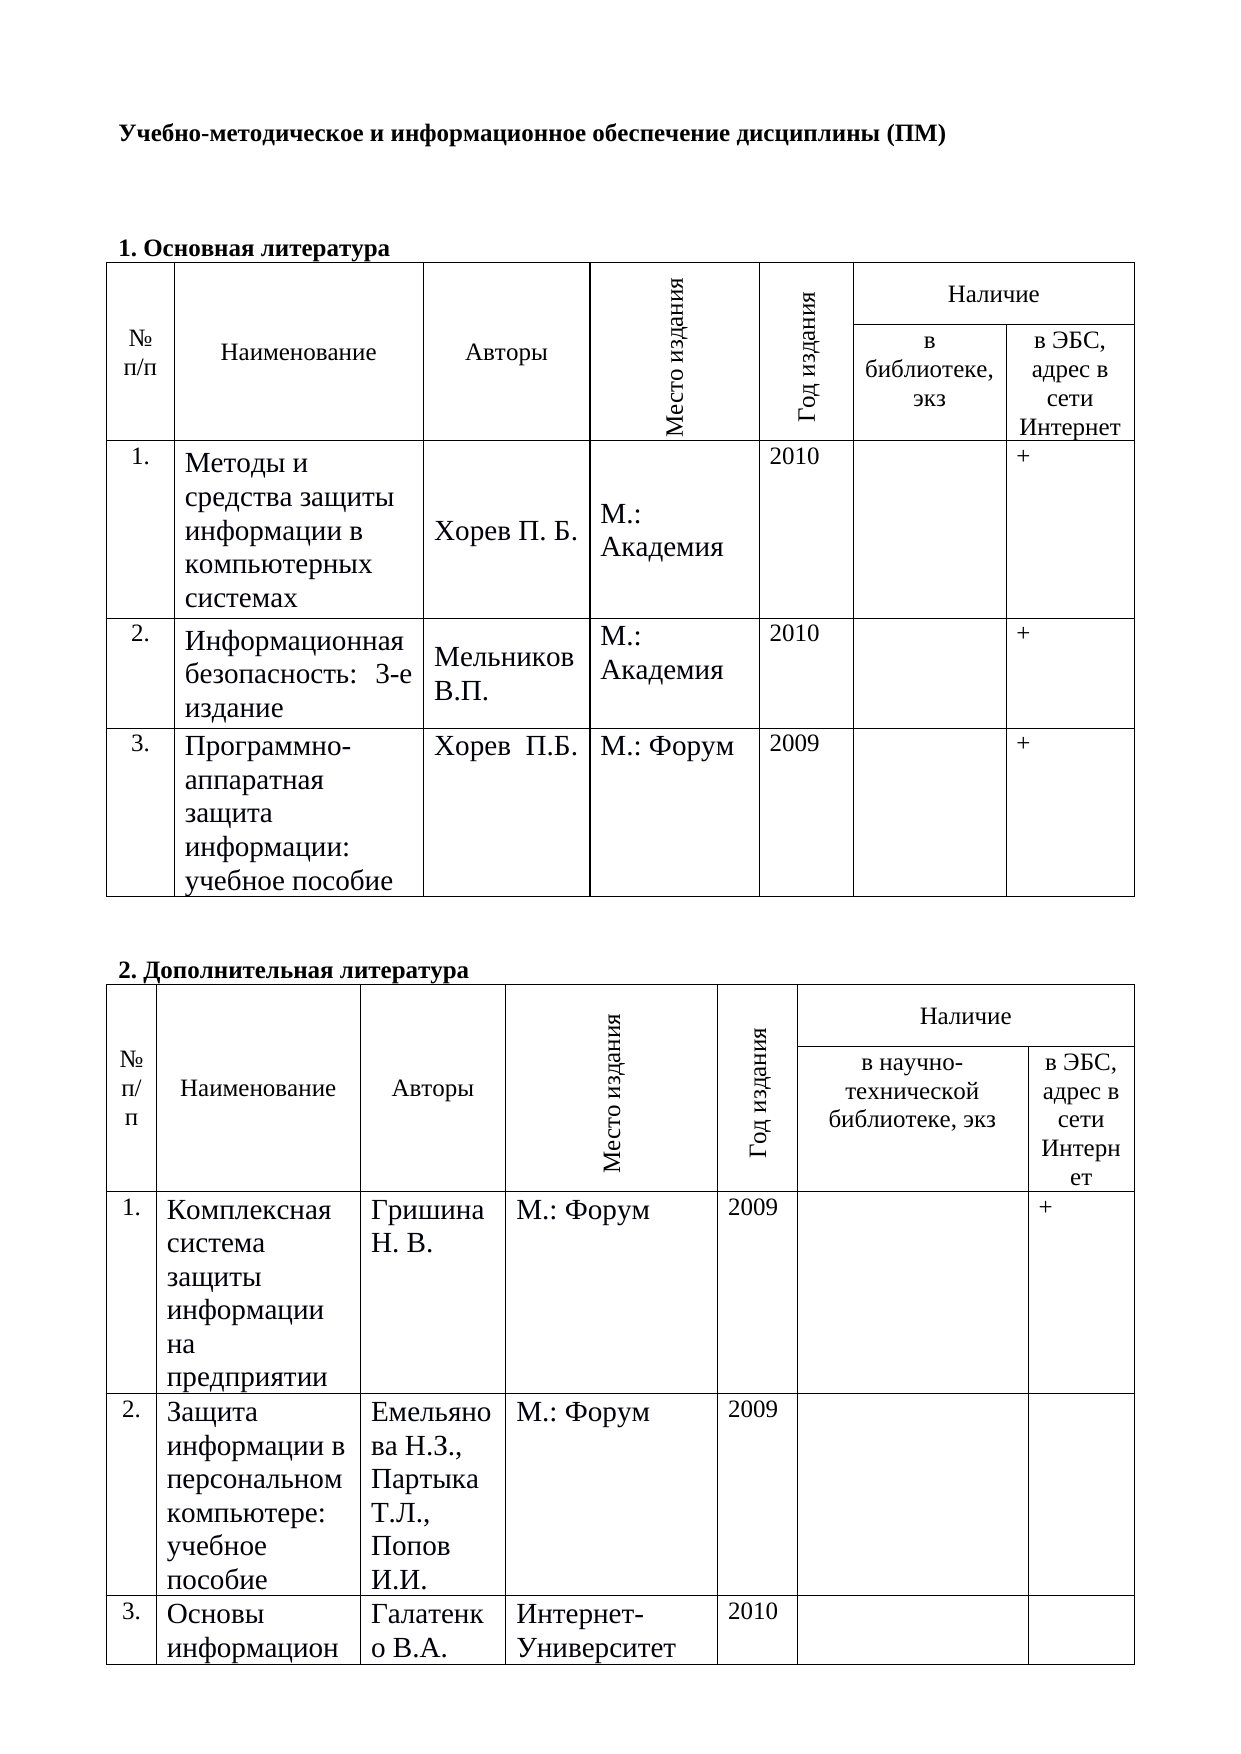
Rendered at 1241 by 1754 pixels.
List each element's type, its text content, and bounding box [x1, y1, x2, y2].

table_cell 2010 [760, 619, 853, 727]
table_cell [1029, 1596, 1134, 1663]
table_cell в научно-технической библиотеке, экз [798, 1047, 1028, 1191]
table_header Наименование [175, 263, 423, 440]
table_header Место издания [591, 263, 759, 440]
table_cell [506, 1596, 717, 1663]
table_cell М.: Академия [591, 619, 759, 727]
table_header Наличие [798, 985, 1134, 1046]
table_cell Мельников В.П. [424, 619, 589, 727]
table_cell Галатенко В.А. [361, 1596, 505, 1663]
table_header Наличие [854, 263, 1134, 324]
table_cell Информационная безопасность: 3-е издание [175, 619, 423, 727]
table_cell М.: Академия [591, 441, 759, 617]
table_cell [798, 1394, 1028, 1595]
table_cell [1029, 1394, 1134, 1595]
table_cell [798, 1596, 1028, 1663]
table_cell + [1029, 1192, 1134, 1393]
table_cell Хорев П.Б. [424, 729, 589, 896]
table_header Авторы [424, 263, 589, 440]
table_cell Защита информации в персональном компьютере: учебное пособие [157, 1394, 360, 1595]
table_cell М.: Форум [506, 1394, 717, 1595]
table_header Наименование [157, 985, 360, 1191]
table_cell в ЭБС, адрес в сети Интернет [1007, 325, 1134, 440]
table_cell 2009 [760, 729, 853, 896]
table_cell М.: Форум [591, 729, 759, 896]
table_cell 2010 [718, 1596, 797, 1663]
table_cell 3. [107, 1596, 156, 1663]
table_cell 2009 [718, 1192, 797, 1393]
table_cell Емельянова Н.З., Партыка Т.Л., Попов И.И. [361, 1394, 505, 1595]
table_header Год издания [718, 985, 797, 1191]
table_cell 3. [107, 729, 174, 896]
table_cell Программно-аппаратная защита информации: учебное пособие [175, 729, 423, 896]
table_cell [854, 729, 1006, 896]
table_cell М.: Форум [506, 1192, 717, 1393]
table_cell 2009 [718, 1394, 797, 1595]
text 2. Дополнительная литература [118, 955, 1123, 983]
table_header № п/п [107, 985, 156, 1191]
table_cell Методы и средства защиты информации в компьютерных системах [175, 441, 423, 617]
table_cell Хорев П. Б. [424, 441, 589, 617]
table_cell + [1007, 619, 1134, 727]
table_header Год издания [760, 263, 853, 440]
subtitle Учебно-методическое и информационное обеспечение дисциплины (ПМ) [118, 118, 1123, 147]
table_cell [854, 619, 1006, 727]
table_cell 1. [107, 1192, 156, 1393]
table_cell + [1007, 441, 1134, 617]
table_cell Гришина Н. В. [361, 1192, 505, 1393]
table_cell 2. [107, 1394, 156, 1595]
table_cell + [1007, 729, 1134, 896]
table_cell [798, 1192, 1028, 1393]
table_cell в ЭБС, адрес в сети Интернет [1029, 1047, 1134, 1191]
table_cell [854, 441, 1006, 617]
table_cell 2. [107, 619, 174, 727]
table_cell 1. [107, 441, 174, 617]
table_cell 2010 [760, 441, 853, 617]
text 1. Основная литература [118, 233, 1123, 262]
table_header № п/п [107, 263, 174, 440]
table_header Авторы [361, 985, 505, 1191]
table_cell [157, 1596, 360, 1663]
table_cell в библиотеке, экз [854, 325, 1006, 440]
table_cell Комплексная система защиты информации на предприятии [157, 1192, 360, 1393]
table_header Место издания [506, 985, 717, 1191]
